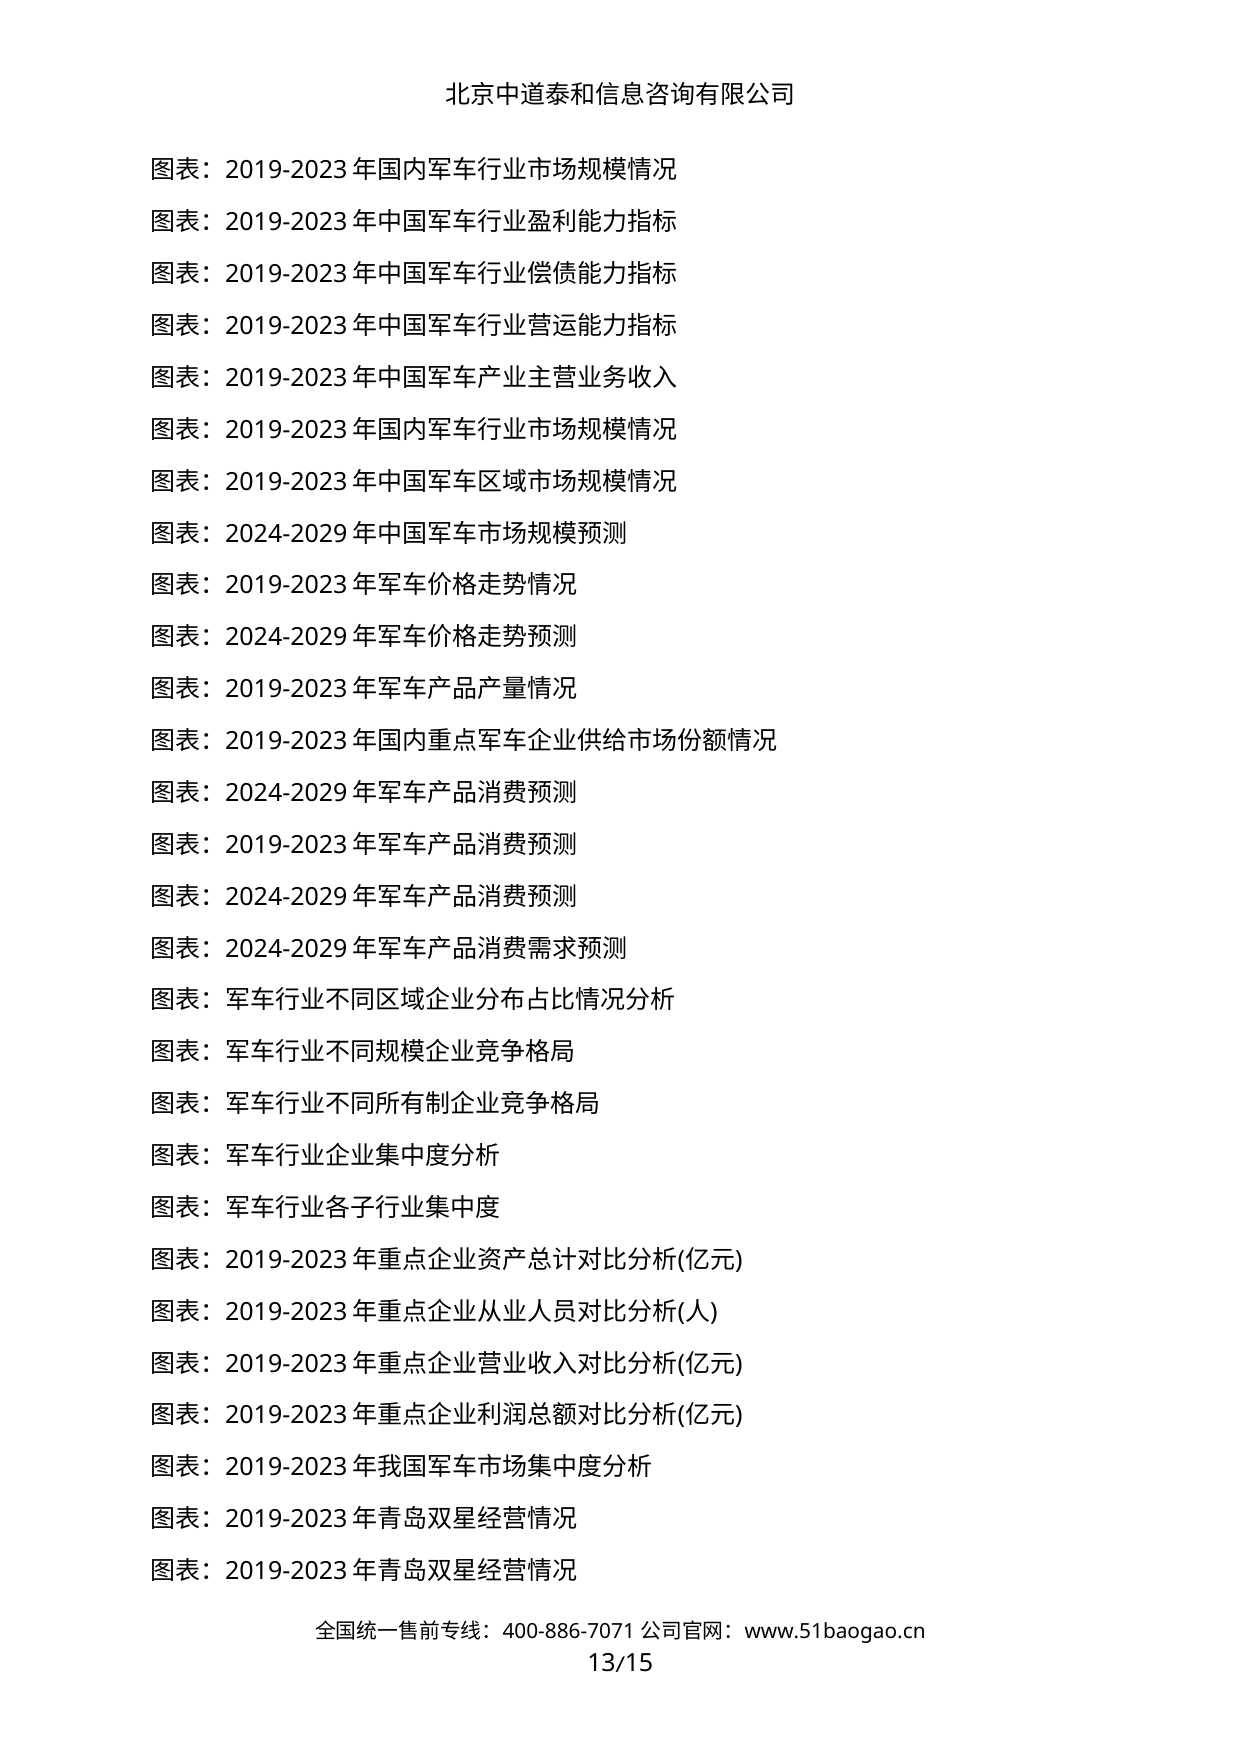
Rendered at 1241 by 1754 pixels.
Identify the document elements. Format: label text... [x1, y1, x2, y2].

text 图表：2019-2023年重点企业营业收入对比分析(亿元) [150, 1343, 1090, 1379]
text 图表：2024-2029年军车产品消费预测 [150, 772, 1090, 809]
text 图表：军车行业企业集中度分析 [150, 1136, 1090, 1172]
text 图表：2019-2023年中国军车行业偿债能力指标 [150, 254, 1090, 290]
text 图表：2019-2023年军车产品消费预测 [150, 824, 1090, 861]
text 图表：2019-2023年青岛双星经营情况 [150, 1551, 1090, 1587]
text 图表：2019-2023年中国军车产业主营业务收入 [150, 357, 1090, 394]
text 图表：2019-2023年国内重点军车企业供给市场份额情况 [150, 721, 1090, 757]
text 图表：军车行业不同所有制企业竞争格局 [150, 1084, 1090, 1120]
text 图表：2024-2029年军车价格走势预测 [150, 617, 1090, 653]
text 图表：2024-2029年军车产品消费预测 [150, 876, 1090, 912]
text 图表：军车行业不同区域企业分布占比情况分析 [150, 980, 1090, 1016]
text 图表：2019-2023年军车价格走势情况 [150, 565, 1090, 601]
text 图表：军车行业各子行业集中度 [150, 1187, 1090, 1224]
text 图表：2019-2023年重点企业从业人员对比分析(人) [150, 1291, 1090, 1327]
text 图表：2019-2023年国内军车行业市场规模情况 [150, 409, 1090, 446]
text 图表：2019-2023年中国军车区域市场规模情况 [150, 461, 1090, 497]
text 图表：2019-2023年重点企业资产总计对比分析(亿元) [150, 1239, 1090, 1276]
text 图表：2019-2023年国内军车行业市场规模情况 [150, 150, 1090, 186]
text 图表：2019-2023年重点企业利润总额对比分析(亿元) [150, 1395, 1090, 1431]
text 图表：2019-2023年中国军车行业营运能力指标 [150, 306, 1090, 342]
text 图表：2019-2023年我国军车市场集中度分析 [150, 1447, 1090, 1483]
text 图表：2019-2023年军车产品产量情况 [150, 669, 1090, 705]
text 图表：2024-2029年军车产品消费需求预测 [150, 928, 1090, 964]
text 图表：2019-2023年青岛双星经营情况 [150, 1499, 1090, 1535]
text 图表：2024-2029年中国军车市场规模预测 [150, 513, 1090, 549]
text 图表：军车行业不同规模企业竞争格局 [150, 1032, 1090, 1068]
text 图表：2019-2023年中国军车行业盈利能力指标 [150, 202, 1090, 238]
